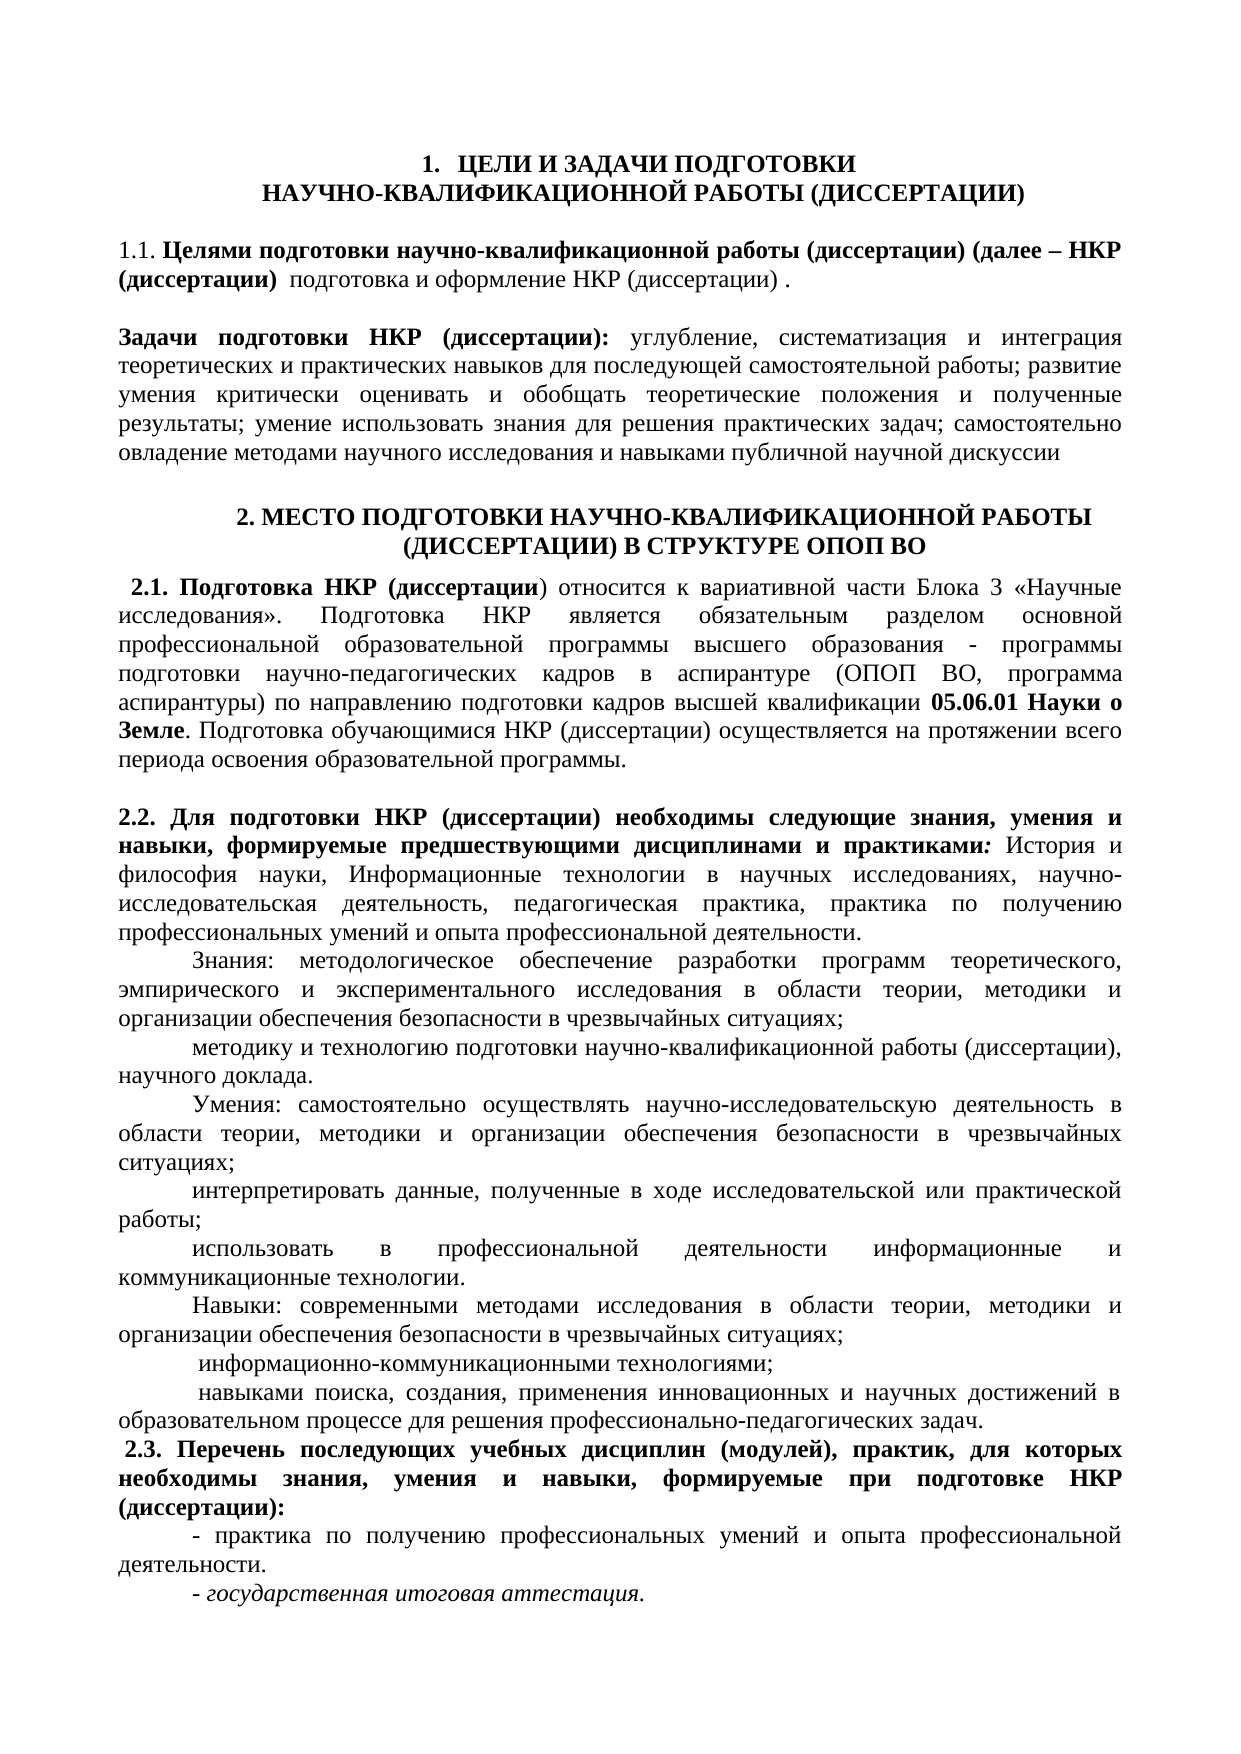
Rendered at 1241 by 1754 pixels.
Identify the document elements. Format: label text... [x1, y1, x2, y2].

text Навыки: современными методами исследования в области теории, методики и организации обеспечения безопасности в чрезвычайных ситуациях; [118, 1291, 1122, 1348]
text методику и технологию подготовки научно-квалификационной работы (диссертации), научного доклада. [118, 1032, 1122, 1089]
text использовать в профессиональной деятельности информационные и коммуникационные технологии. [118, 1233, 1122, 1291]
text - государственная итоговая аттестация. [192, 1578, 1153, 1607]
text Умения: самостоятельно осуществлять научно-исследовательскую деятельность в области теории, методики и организации обеспечения безопасности в чрезвычайных ситуациях; [118, 1089, 1122, 1176]
text информационно-коммуникационными технологиями; [198, 1348, 1153, 1377]
text Задачи подготовки НКР (диссертации): углубление, систематизация и интеграция теоретических и практических навыков для последующей самостоятельной работы; развитие умения критически оценивать и обобщать теоретические положения и полученные результаты; умение использовать знания для решения практических задач; самостоятельно овладение методами научного исследования и навыками публичной научной дискуссии [118, 322, 1122, 465]
text навыками поиска, создания, применения инновационных и научных достижений в образовательном процессе для решения профессионально-педагогических задач. [118, 1377, 1121, 1434]
list Для подготовки НКР (диссертации) необходимы следующие знания, умения и навыки, формируемые предшествующими дисциплинами и практиками: История и философия науки, Информационные технологии в научных исследованиях, научно- исследовательская деятельность, педагогическая практика, практика по получению профессиональных умений и опыта профессиональной деятельности. [118, 802, 1122, 945]
text интерпретировать данные, полученные в ходе исследовательской или практической работы; [118, 1176, 1122, 1233]
text 1.1. Целями подготовки научно-квалификационной работы (диссертации) (далее – НКР (диссертации) подготовка и оформление НКР (диссертации) . [118, 235, 1122, 293]
text Знания: методологическое обеспечение разработки программ теоретического, эмпирического и экспериментального исследования в области теории, методики и организации обеспечения безопасности в чрезвычайных ситуациях; [118, 946, 1122, 1032]
text НАУЧНО-КВАЛИФИКАЦИОННОЙ РАБОТЫ (ДИССЕРТАЦИИ) [262, 178, 1153, 207]
subtitle ЦЕЛИ И ЗАДАЧИ ПОДГОТОВКИ [421, 149, 1153, 178]
list Подготовка НКР (диссертации) относится к вариативной части Блока 3 «Научные исследования». Подготовка НКР является обязательным разделом основной профессиональной образовательной программы высшего образования - программы подготовки научно-педагогических кадров в аспирантуре (ОПОП ВО, программа аспирантуры) по направлению подготовки кадров высшей квалификации 05.06.01 Науки о Земле. Подготовка обучающимися НКР (диссертации) осуществляется на протяжении всего периода освоения образовательной программы. [118, 572, 1123, 773]
text - практика по получению профессиональных умений и опыта профессиональной деятельности. [118, 1521, 1122, 1578]
subtitle Перечень последующих учебных дисциплин (модулей), практик, для которых необходимы знания, умения и навыки, формируемые при подготовке НКР (диссертации): [118, 1434, 1122, 1521]
subtitle МЕСТО ПОДГОТОВКИ НАУЧНО-КВАЛИФИКАЦИОННОЙ РАБОТЫ (ДИССЕРТАЦИИ) В СТРУКТУРЕ ОПОП ВО [236, 502, 1093, 559]
